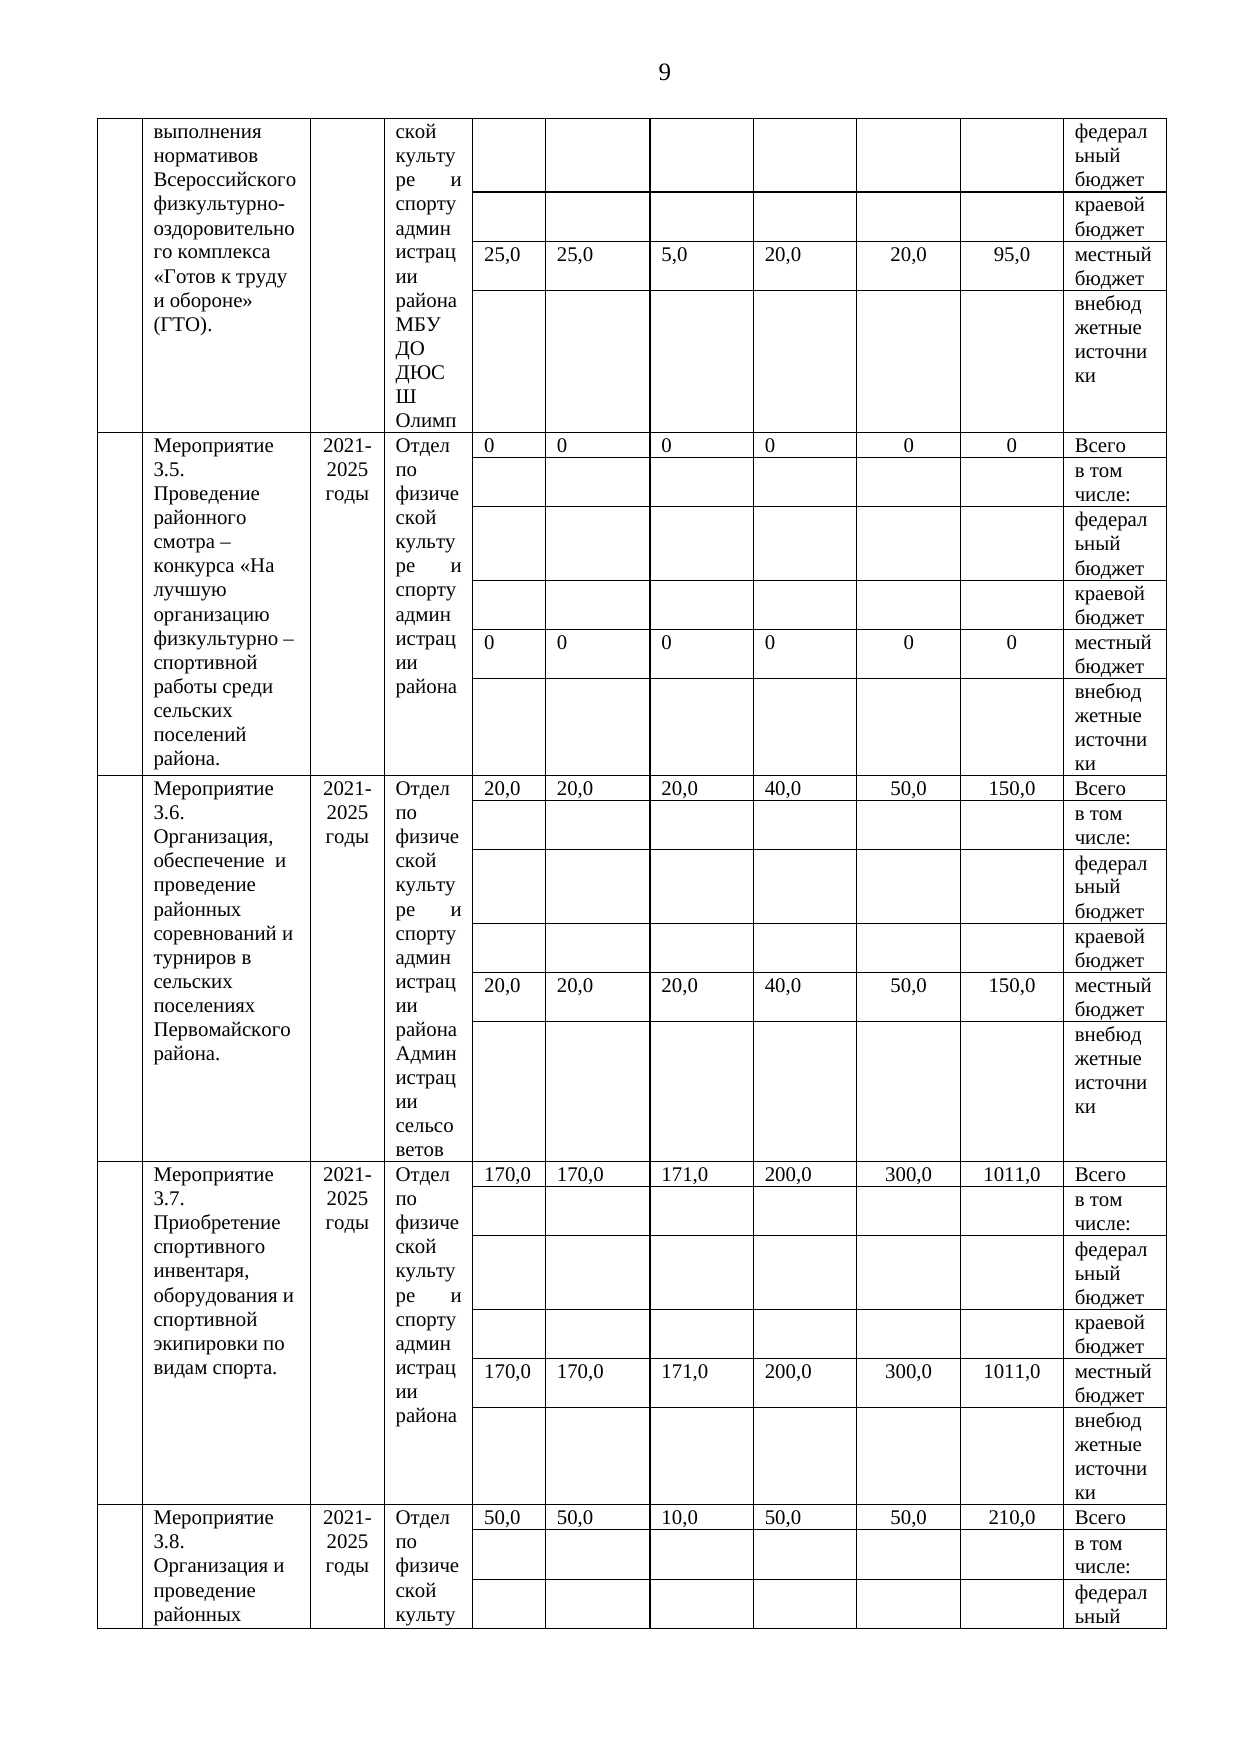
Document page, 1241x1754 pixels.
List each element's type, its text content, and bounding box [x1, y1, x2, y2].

table_cell в том числе: [1064, 801, 1166, 849]
table_cell [546, 1580, 649, 1628]
table_cell [857, 1530, 960, 1578]
table_cell краевой бюджет [1064, 924, 1166, 972]
table_cell [546, 801, 649, 849]
table_cell [473, 1530, 545, 1578]
table_cell Отдел по физической культуре и спорту администрации района [385, 1505, 472, 1628]
table_cell [961, 119, 1063, 191]
table_cell местный бюджет [1064, 630, 1166, 678]
table_cell [546, 1236, 649, 1309]
table_cell 0 [857, 433, 960, 457]
table_cell [857, 1187, 960, 1235]
table_cell [546, 679, 649, 775]
table_cell [857, 581, 960, 629]
table_cell 1011,0 [961, 1359, 1063, 1407]
table_cell [961, 458, 1063, 506]
table_cell [857, 1310, 960, 1358]
table_cell [754, 1530, 856, 1578]
table_cell [857, 801, 960, 849]
table_cell 0 [857, 630, 960, 678]
table_cell 50,0 [857, 973, 960, 1021]
table_cell 0 [473, 433, 545, 457]
table_cell 20,0 [754, 242, 856, 290]
table_cell 0 [651, 433, 753, 457]
table_cell 10,0 [651, 1505, 753, 1529]
table_cell [473, 924, 545, 972]
table_cell [961, 1236, 1063, 1309]
table_cell [98, 433, 142, 775]
table_cell [651, 1022, 753, 1161]
table_cell местный бюджет [1064, 242, 1166, 290]
table_cell [754, 458, 856, 506]
table_cell [651, 507, 753, 579]
table_cell Мероприятие 3.5. Проведение районного смотра – конкурса «На лучшую организацию физкультурно – спортивной работы среди сельских поселений района. [143, 433, 310, 775]
table_cell [961, 291, 1063, 432]
table_cell [651, 1236, 753, 1309]
table_cell [961, 1310, 1063, 1358]
table_cell [754, 291, 856, 432]
table_cell [961, 1022, 1063, 1161]
table_cell [857, 1408, 960, 1504]
table_cell [651, 801, 753, 849]
table_cell [857, 507, 960, 579]
table_cell федеральный бюджет [1064, 850, 1166, 923]
table_cell [961, 1580, 1063, 1628]
table_cell [546, 1310, 649, 1358]
table_cell [651, 924, 753, 972]
table_cell федеральный бюджет [1064, 119, 1166, 191]
table_cell краевой бюджет [1064, 1310, 1166, 1358]
table_cell [754, 1187, 856, 1235]
table_cell 0 [754, 630, 856, 678]
table_cell [473, 1580, 545, 1628]
table_cell 20,0 [651, 776, 753, 800]
table_cell 50,0 [857, 1505, 960, 1529]
table_cell 20,0 [473, 973, 545, 1021]
table_cell [651, 1310, 753, 1358]
table_cell 150,0 [961, 776, 1063, 800]
table_cell [961, 801, 1063, 849]
table_cell [857, 291, 960, 432]
table_cell [473, 1310, 545, 1358]
table_cell [546, 1187, 649, 1235]
table_cell [473, 119, 545, 191]
table_cell [546, 193, 649, 241]
table_cell [546, 458, 649, 506]
table_cell 50,0 [473, 1505, 545, 1529]
table_cell 200,0 [754, 1162, 856, 1186]
table_cell федеральный бюджет [1064, 507, 1166, 579]
table_cell 40,0 [754, 776, 856, 800]
table_cell Мероприятие 3.6. Организация, обеспечение и проведение районных соревнований и турниров в сельских поселениях Первомайского района. [143, 776, 310, 1161]
table_cell [857, 679, 960, 775]
table_cell 0 [961, 630, 1063, 678]
table_cell [754, 1236, 856, 1309]
table_cell в том числе: [1064, 1187, 1166, 1235]
table_cell 0 [961, 433, 1063, 457]
table_cell [961, 850, 1063, 923]
table_cell Отдел по физической культуре и спорту администрации района Администрации сельсоветов [385, 776, 472, 1161]
table_cell [961, 581, 1063, 629]
table_cell 300,0 [857, 1359, 960, 1407]
table_cell [546, 1022, 649, 1161]
table_cell [473, 1236, 545, 1309]
table_cell [98, 776, 142, 1161]
table_cell [754, 1310, 856, 1358]
table_cell 2021-2025 годы [311, 1162, 384, 1504]
table_cell [473, 291, 545, 432]
table_cell внебюджетные источники [1064, 291, 1166, 432]
table_cell Всего [1064, 1505, 1166, 1529]
table_cell Мероприятие 3.7. Приобретение спортивного инвентаря, оборудования и спортивной экипировки по видам спорта. [143, 1162, 310, 1504]
table_cell Всего [1064, 1162, 1166, 1186]
table_cell 150,0 [961, 973, 1063, 1021]
table_cell Отдел по физической культуре и спорту администрации района [385, 433, 472, 775]
table_cell [961, 924, 1063, 972]
table_cell [857, 119, 960, 191]
table_cell [857, 924, 960, 972]
table_cell 50,0 [754, 1505, 856, 1529]
table_cell 170,0 [546, 1359, 649, 1407]
table_cell [98, 1162, 142, 1504]
table_cell внебюджетные источники [1064, 679, 1166, 775]
table_cell [651, 193, 753, 241]
table_cell [546, 1530, 649, 1578]
table_cell [546, 850, 649, 923]
table_cell [473, 507, 545, 579]
table_cell 200,0 [754, 1359, 856, 1407]
table_cell [754, 679, 856, 775]
table_cell Всего [1064, 433, 1166, 457]
table_cell [473, 1187, 545, 1235]
table_cell [546, 119, 649, 191]
table_cell [754, 850, 856, 923]
table_cell [754, 581, 856, 629]
table_cell 170,0 [473, 1359, 545, 1407]
table_cell [754, 1022, 856, 1161]
table_cell 20,0 [473, 776, 545, 800]
table_cell 171,0 [651, 1359, 753, 1407]
table_cell [98, 1505, 142, 1628]
table_cell [473, 1022, 545, 1161]
table_cell [651, 1187, 753, 1235]
table_cell [546, 507, 649, 579]
table_cell 2021-2025 годы [311, 776, 384, 1161]
table_cell [651, 850, 753, 923]
table_cell 50,0 [857, 776, 960, 800]
table_cell [857, 458, 960, 506]
table_cell [754, 507, 856, 579]
table_cell краевой бюджет [1064, 581, 1166, 629]
table_cell 20,0 [546, 776, 649, 800]
table_cell [857, 1580, 960, 1628]
table_cell 171,0 [651, 1162, 753, 1186]
table_cell [473, 1408, 545, 1504]
table_cell внебюджетные источники [1064, 1408, 1166, 1504]
table_cell Всего [1064, 776, 1166, 800]
table_cell в том числе: [1064, 1530, 1166, 1578]
table_cell [754, 801, 856, 849]
table_cell [857, 1022, 960, 1161]
table_cell федеральный бюджет [1064, 1580, 1166, 1628]
table_cell [961, 507, 1063, 579]
table_cell [857, 850, 960, 923]
table_cell [473, 193, 545, 241]
table_cell 50,0 [546, 1505, 649, 1529]
table_cell местный бюджет [1064, 973, 1166, 1021]
table_cell [546, 1408, 649, 1504]
table_cell [857, 1236, 960, 1309]
table_cell 95,0 [961, 242, 1063, 290]
table_cell [651, 679, 753, 775]
table_cell внебюджетные источники [1064, 1022, 1166, 1161]
table_cell 25,0 [546, 242, 649, 290]
table_cell [651, 581, 753, 629]
table_cell [754, 1408, 856, 1504]
table_cell [651, 291, 753, 432]
table_cell [961, 1187, 1063, 1235]
table_cell 170,0 [546, 1162, 649, 1186]
table_cell 25,0 [473, 242, 545, 290]
table_cell [651, 458, 753, 506]
table_cell [473, 801, 545, 849]
table_cell [546, 924, 649, 972]
table_cell [961, 193, 1063, 241]
table_cell [651, 119, 753, 191]
table_cell [651, 1580, 753, 1628]
table_cell 20,0 [857, 242, 960, 290]
table_cell 2021-2025 годы [311, 1505, 384, 1628]
table_cell [754, 924, 856, 972]
table_cell [473, 679, 545, 775]
table_cell [651, 1530, 753, 1578]
table_cell 40,0 [754, 973, 856, 1021]
table_cell 0 [651, 630, 753, 678]
table_cell 0 [754, 433, 856, 457]
table_cell краевой бюджет [1064, 193, 1166, 241]
table_cell 20,0 [546, 973, 649, 1021]
table_cell [473, 458, 545, 506]
table_cell [473, 581, 545, 629]
table_cell 300,0 [857, 1162, 960, 1186]
table_cell [754, 1580, 856, 1628]
table_cell местный бюджет [1064, 1359, 1166, 1407]
table_cell [857, 193, 960, 241]
table_cell 210,0 [961, 1505, 1063, 1529]
table_cell 0 [546, 433, 649, 457]
table_cell федеральный бюджет [1064, 1236, 1166, 1309]
table_cell [546, 291, 649, 432]
table_cell 0 [473, 630, 545, 678]
table_cell 170,0 [473, 1162, 545, 1186]
table_cell Мероприятие 3.8. Организация и проведение районных летних и зимних спартакиад [143, 1505, 310, 1628]
table_cell [546, 581, 649, 629]
table_cell [754, 193, 856, 241]
table_cell Отдел по физической культуре и спорту администрации района [385, 1162, 472, 1504]
table_cell 2021-2025 годы [311, 433, 384, 775]
table_cell [754, 119, 856, 191]
table_cell [961, 679, 1063, 775]
table_cell [473, 850, 545, 923]
table_cell 20,0 [651, 973, 753, 1021]
table_cell [961, 1530, 1063, 1578]
table_cell [961, 1408, 1063, 1504]
table_cell [651, 1408, 753, 1504]
table_cell 5,0 [651, 242, 753, 290]
table_cell 0 [546, 630, 649, 678]
table_cell в том числе: [1064, 458, 1166, 506]
table_cell 1011,0 [961, 1162, 1063, 1186]
